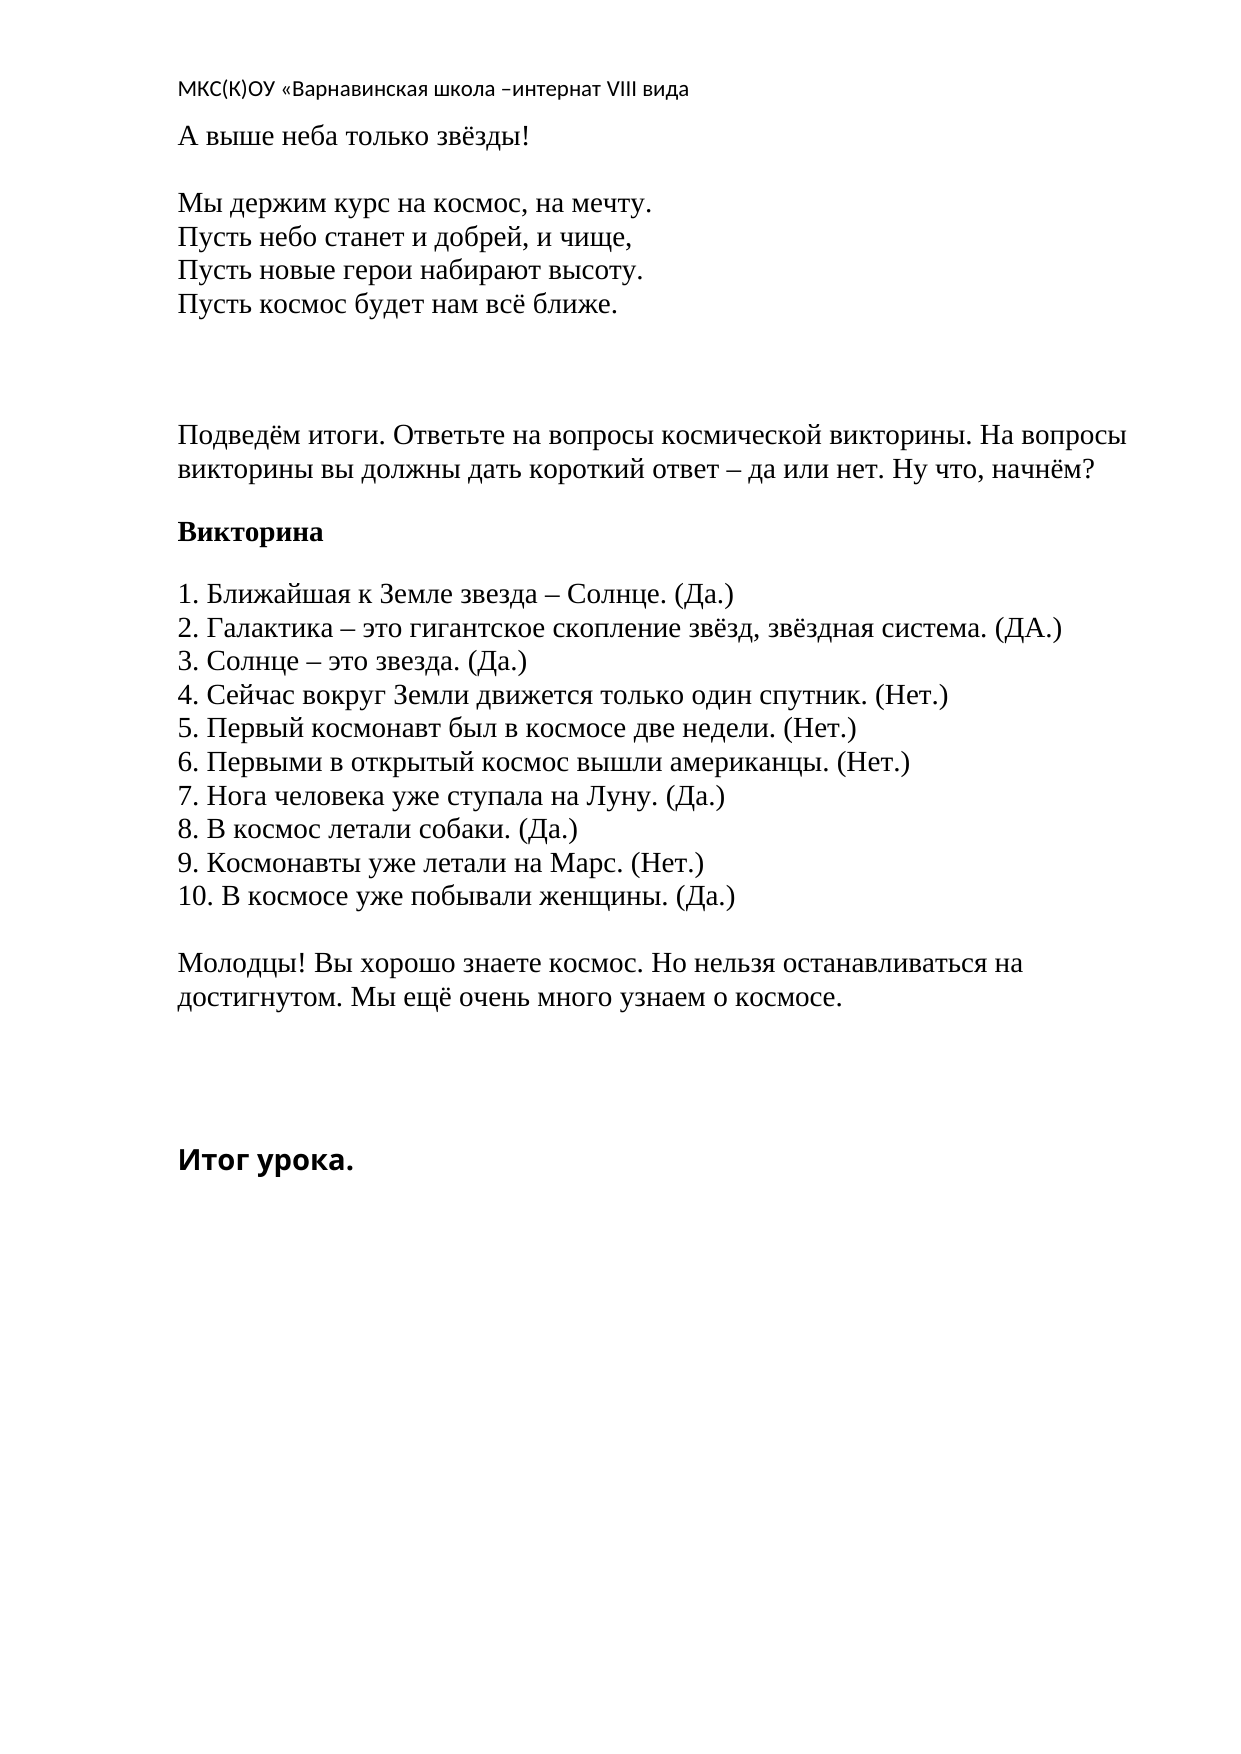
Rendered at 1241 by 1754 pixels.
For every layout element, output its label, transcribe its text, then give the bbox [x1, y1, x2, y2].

text Викторина [177, 514, 1152, 547]
text Итог урока. [177, 1139, 1152, 1179]
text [177, 118, 1152, 319]
text 1. Ближайшая к Земле звезда – Солнце. (Да.) 2. Галактика – это гигантское скопление звёзд, звёздная система. (ДА.) 3. Солнце – это звезда. (Да.) 4. Сейчас вокруг Земли движется только один спутник. (Нет.) 5. Первый космонавт был в космосе две недели. (Нет.) 6. Первыми в открытый космос вышли американцы. (Нет.) 7. Нога человека уже ступала на Луну. (Да.) 8. В космос летали собаки. (Да.) 9. Космонавты уже летали на Марс. (Нет.) 10. В космосе уже побывали женщины. (Да.) Молодцы! Вы хорошо знаете космос. Но нельзя останавливаться на достигнутом. Мы ещё очень много узнаем о космосе. [177, 576, 1152, 1012]
text Подведём итоги. Ответьте на вопросы космической викторины. На вопросы викторины вы должны дать короткий ответ – да или нет. Ну что, начнём? [177, 417, 1152, 484]
